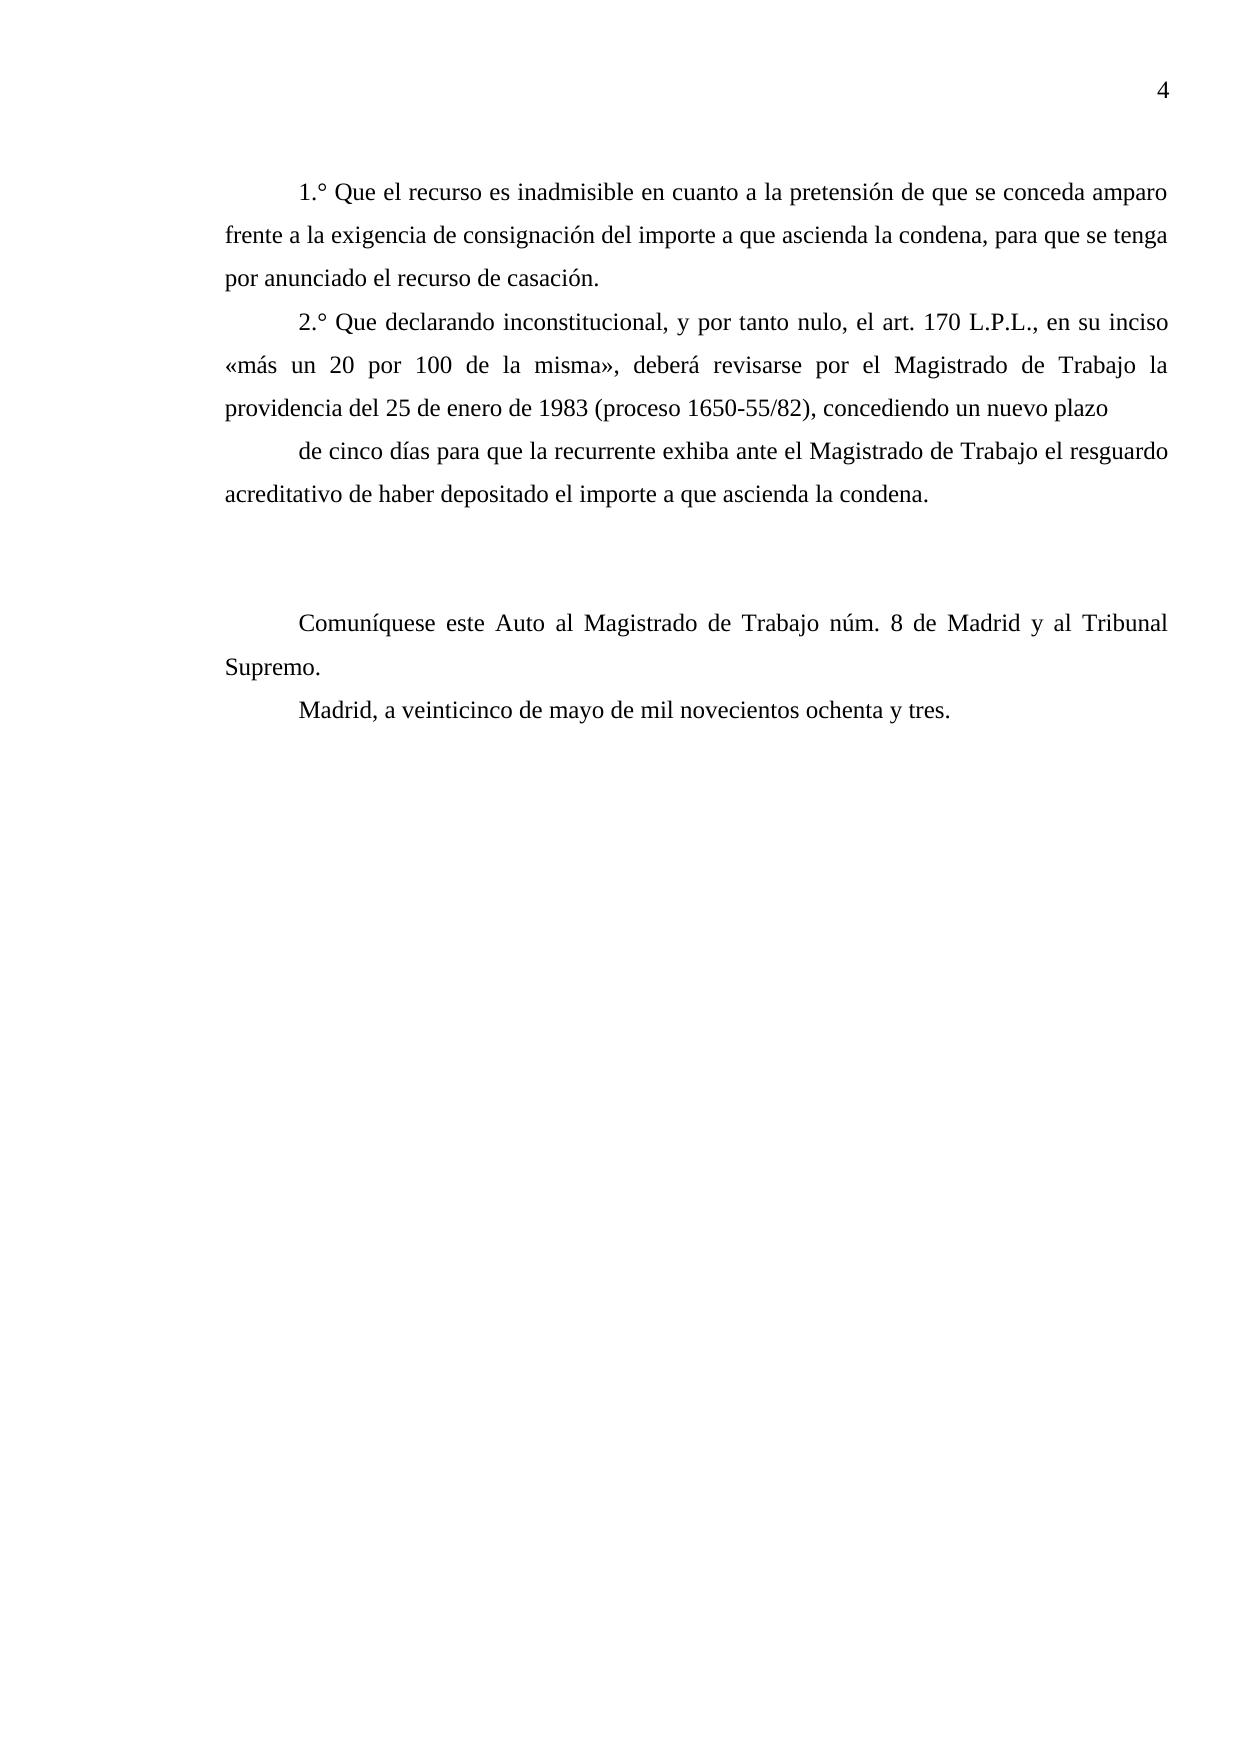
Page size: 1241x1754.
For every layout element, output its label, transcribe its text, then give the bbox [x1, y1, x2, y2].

text 2.° Que declarando inconstitucional, y por tanto nulo, el art. 170 L.P.L., en su inciso «más un 20 por 100 de la misma», deberá revisarse por el Magistrado de Trabajo la providencia del 25 de enero de 1983 (proceso 1650-55/82), concediendo un nuevo plazo [224, 307, 1169, 422]
text Madrid, a veinticinco de mayo de mil novecientos ochenta y tres. [224, 695, 1169, 723]
text Comuníquese este Auto al Magistrado de Trabajo núm. 8 de Madrid y al Tribunal Supremo. [224, 608, 1169, 680]
text de cinco días para que la recurrente exhiba ante el Magistrado de Trabajo el resguardo acreditativo de haber depositado el importe a que ascienda la condena. [224, 436, 1169, 508]
text 1.° Que el recurso es inadmisible en cuanto a la pretensión de que se conceda amparo frente a la exigencia de consignación del importe a que ascienda la condena, para que se tenga por anunciado el recurso de casación. [224, 177, 1169, 292]
